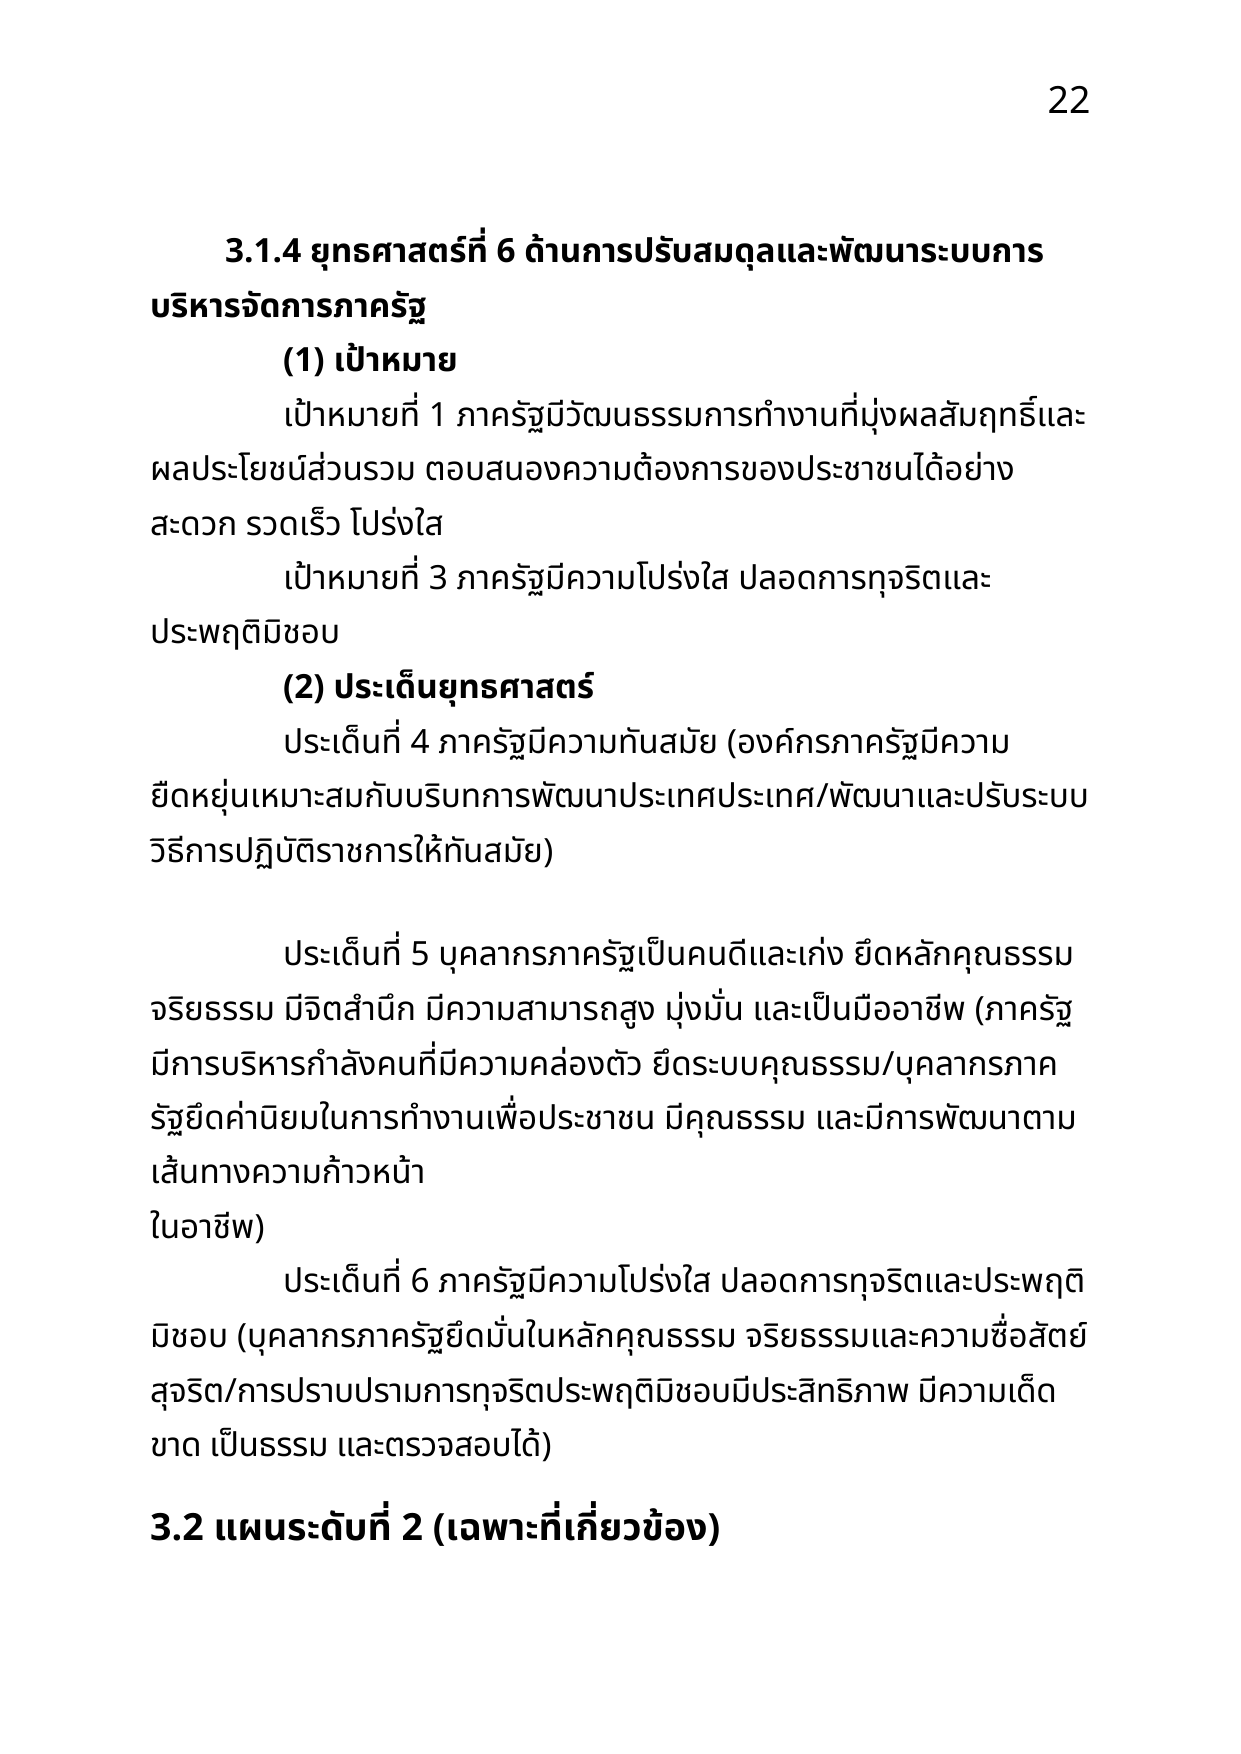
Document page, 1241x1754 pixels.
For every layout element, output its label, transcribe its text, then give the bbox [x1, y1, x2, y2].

text (1) เป้าหมาย [150, 336, 1090, 387]
text ประเด็นที่ 5 บุคลากรภาครัฐเป็นคนดีและเก่ง ยึดหลักคุณธรรม จริยธรรม มีจิตสำนึก มีความสามารถสูง มุ่งมั่น และเป็นมืออาชีพ (ภาครัฐมีการบริหารกำลังคนที่มีความคล่องตัว ยึดระบบคุณธรรม/บุคลากรภาครัฐยึดค่านิยมในการทำงานเพื่อประชาชน มีคุณธรรม และมีการพัฒนาตามเส้นทางความก้าวหน้า [150, 930, 1090, 1199]
text เป้าหมายที่ 1 ภาครัฐมีวัฒนธรรมการทำงานที่มุ่งผลสัมฤทธิ์และผลประโยชน์ส่วนรวม ตอบสนองความต้องการของประชาชนได้อย่างสะดวก รวดเร็ว โปร่งใส [150, 391, 1090, 550]
text ประเด็นที่ 6 ภาครัฐมีความโปร่งใส ปลอดการทุจริตและประพฤติมิชอบ (บุคลากรภาครัฐยึดมั่นในหลักคุณธรรม จริยธรรมและความซื่อสัตย์สุจริต/การปราบปรามการทุจริตประพฤติมิชอบมีประสิทธิภาพ มีความเด็ดขาด เป็นธรรม และตรวจสอบได้) [150, 1257, 1090, 1472]
text 3.1.4 ยุทธศาสตร์ที่ 6 ด้านการปรับสมดุลและพัฒนาระบบการบริหารจัดการภาครัฐ [150, 227, 1090, 332]
text ในอาชีพ) [150, 1203, 1090, 1253]
text ประเด็นที่ 4 ภาครัฐมีความทันสมัย (องค์กรภาครัฐมีความยืดหยุ่นเหมาะสมกับบริบทการพัฒนาประเทศประเทศ/พัฒนาและปรับระบบวิธีการปฏิบัติราชการให้ทันสมัย) [150, 717, 1090, 877]
text 3.2 แผนระดับที่ 2 (เฉพาะที่เกี่ยวข้อง) [150, 1501, 1090, 1558]
text เป้าหมายที่ 3 ภาครัฐมีความโปร่งใส ปลอดการทุจริตและประพฤติมิชอบ [150, 554, 1090, 659]
text (2) ประเด็นยุทธศาสตร์ [150, 663, 1090, 713]
